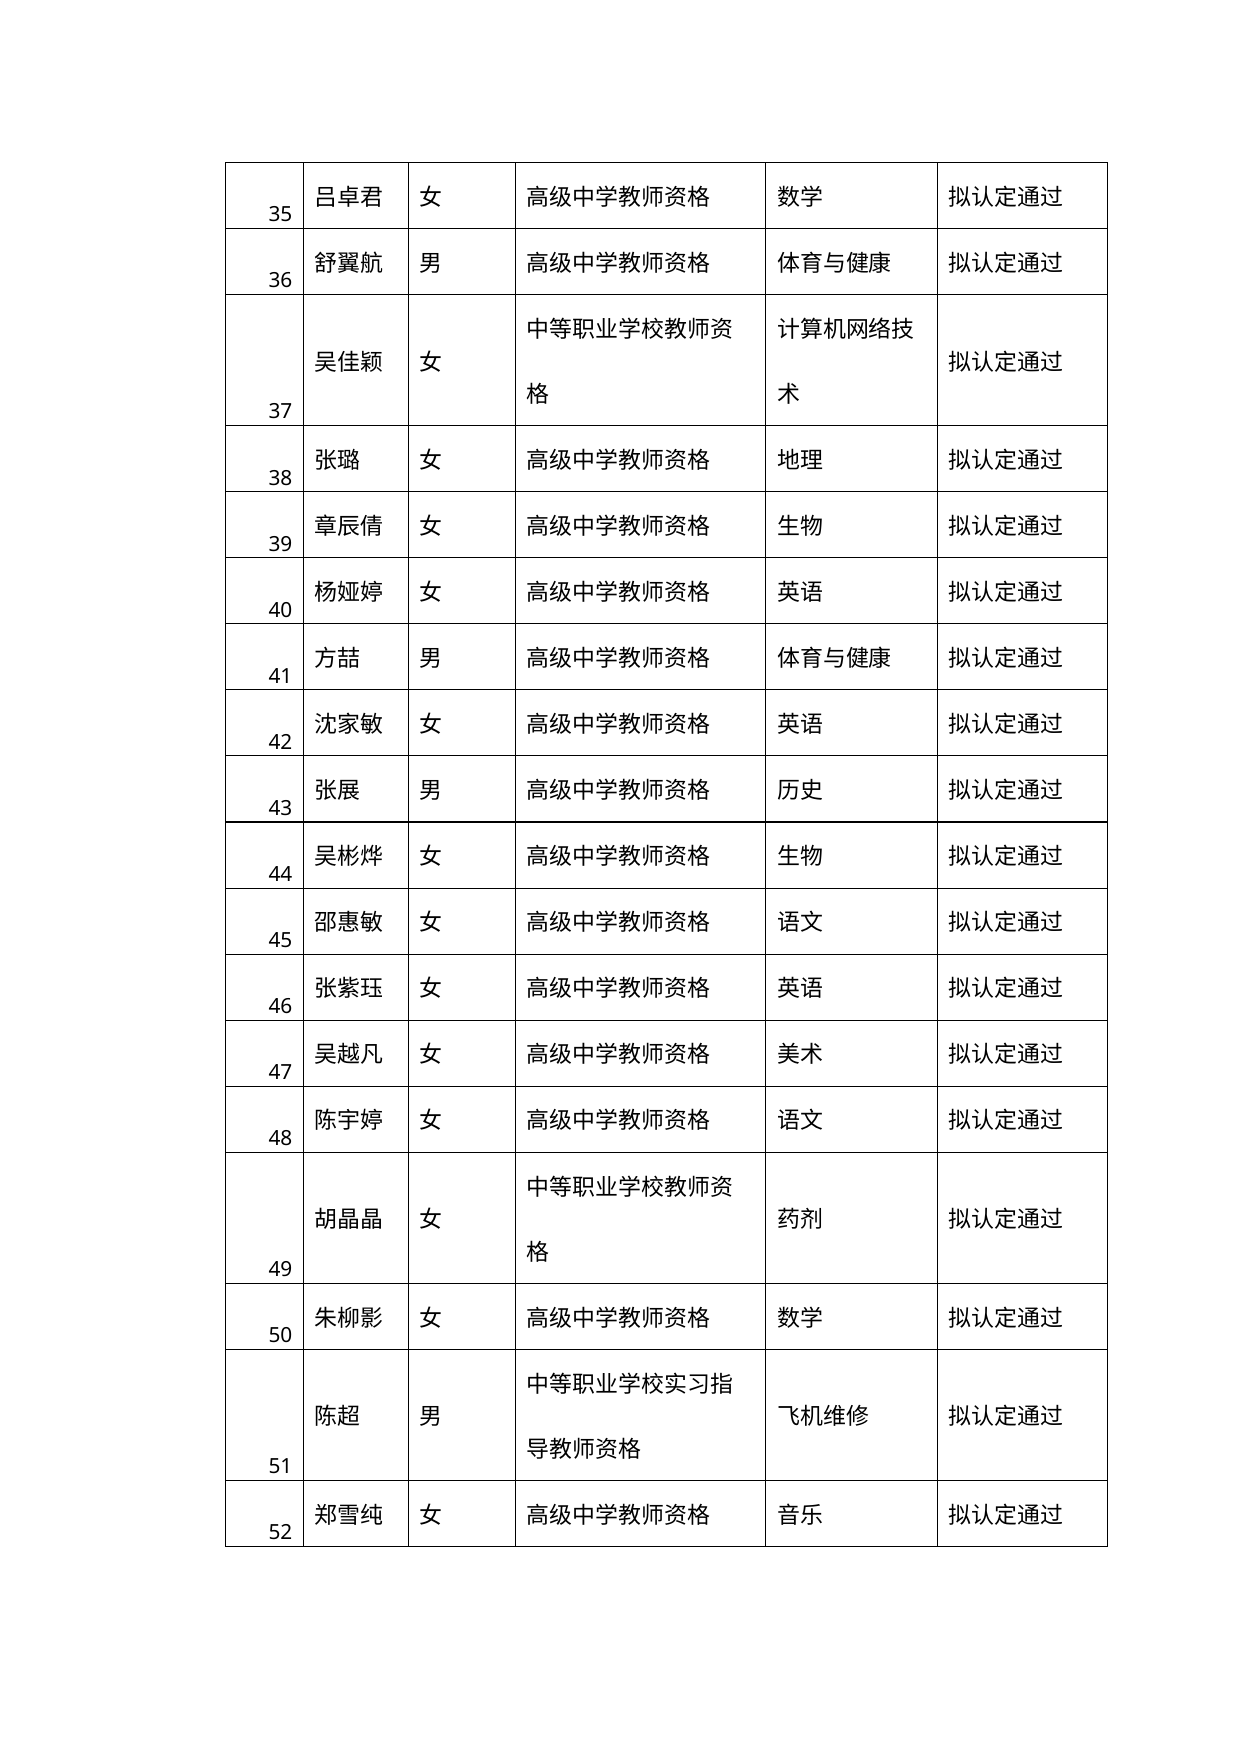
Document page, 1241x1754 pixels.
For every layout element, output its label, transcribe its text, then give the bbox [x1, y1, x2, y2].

table_cell 49 [226, 1153, 303, 1283]
table_cell 拟认定通过 [938, 426, 1107, 491]
table_cell 男 [409, 756, 515, 821]
table_cell 高级中学教师资格 [516, 492, 765, 557]
table_cell 沈家敏 [304, 690, 408, 755]
table_cell 39 [226, 492, 303, 557]
table_cell 高级中学教师资格 [516, 624, 765, 689]
table_cell 47 [226, 1021, 303, 1086]
table_cell 杨娅婷 [304, 558, 408, 623]
table_cell 拟认定通过 [938, 624, 1107, 689]
table_cell 拟认定通过 [938, 690, 1107, 755]
table_cell 女 [409, 492, 515, 557]
table_cell 体育与健康 [766, 229, 937, 294]
table_cell 拟认定通过 [938, 558, 1107, 623]
table_cell 拟认定通过 [938, 823, 1107, 887]
table_cell 42 [226, 690, 303, 755]
table_cell 高级中学教师资格 [516, 1284, 765, 1349]
table_cell 女 [409, 163, 515, 228]
table_cell 高级中学教师资格 [516, 558, 765, 623]
table_cell 语文 [766, 889, 937, 953]
table_cell 地理 [766, 426, 937, 491]
table_cell 吴佳颖 [304, 295, 408, 425]
table_cell 舒翼航 [304, 229, 408, 294]
table_cell 48 [226, 1087, 303, 1152]
table_cell 女 [409, 558, 515, 623]
table_cell 吴彬烨 [304, 823, 408, 887]
table_cell 历史 [766, 756, 937, 821]
table_cell 章辰倩 [304, 492, 408, 557]
table_cell 45 [226, 889, 303, 953]
table_cell 拟认定通过 [938, 295, 1107, 425]
table_cell 吴越凡 [304, 1021, 408, 1086]
table_cell 女 [409, 1021, 515, 1086]
table_cell 女 [409, 690, 515, 755]
table_cell 高级中学教师资格 [516, 690, 765, 755]
table_cell 生物 [766, 823, 937, 887]
table_cell 38 [226, 426, 303, 491]
table_cell 44 [226, 823, 303, 887]
table_cell 52 [226, 1481, 303, 1546]
table_cell 女 [409, 823, 515, 887]
table_cell 生物 [766, 492, 937, 557]
table_cell 51 [226, 1350, 303, 1480]
table_cell 37 [226, 295, 303, 425]
table_cell 体育与健康 [766, 624, 937, 689]
table_cell 高级中学教师资格 [516, 1021, 765, 1086]
table_cell 男 [409, 229, 515, 294]
table_cell 张璐 [304, 426, 408, 491]
table_cell 拟认定通过 [938, 1284, 1107, 1349]
table_cell 计算机网络技术 [766, 295, 937, 425]
table_cell 50 [226, 1284, 303, 1349]
table_cell 美术 [766, 1021, 937, 1086]
table_cell 35 [226, 163, 303, 228]
table_cell 高级中学教师资格 [516, 955, 765, 1019]
table_cell 高级中学教师资格 [516, 426, 765, 491]
table_cell 高级中学教师资格 [516, 1481, 765, 1546]
table_cell 拟认定通过 [938, 1087, 1107, 1152]
table_cell 药剂 [766, 1153, 937, 1283]
table_cell 高级中学教师资格 [516, 823, 765, 887]
table_cell 拟认定通过 [938, 1481, 1107, 1546]
table_cell 语文 [766, 1087, 937, 1152]
table_cell 英语 [766, 558, 937, 623]
table_cell 中等职业学校教师资格 [516, 295, 765, 425]
table_cell 陈宇婷 [304, 1087, 408, 1152]
table_cell 女 [409, 1284, 515, 1349]
table_cell 张展 [304, 756, 408, 821]
table_cell 拟认定通过 [938, 955, 1107, 1019]
table_cell 高级中学教师资格 [516, 889, 765, 953]
table_cell 女 [409, 1087, 515, 1152]
table_cell 高级中学教师资格 [516, 756, 765, 821]
table_cell 高级中学教师资格 [516, 229, 765, 294]
table_cell 英语 [766, 690, 937, 755]
table_cell 数学 [766, 1284, 937, 1349]
table_cell 张紫珏 [304, 955, 408, 1019]
table_cell 陈超 [304, 1350, 408, 1480]
table_cell 朱柳影 [304, 1284, 408, 1349]
table_cell 拟认定通过 [938, 163, 1107, 228]
table_cell 拟认定通过 [938, 889, 1107, 953]
table_cell 高级中学教师资格 [516, 1087, 765, 1152]
table_cell 飞机维修 [766, 1350, 937, 1480]
table_cell 男 [409, 1350, 515, 1480]
table_cell 高级中学教师资格 [516, 163, 765, 228]
table_cell 女 [409, 1153, 515, 1283]
table_cell 41 [226, 624, 303, 689]
table_cell 女 [409, 1481, 515, 1546]
table_cell 女 [409, 295, 515, 425]
table_cell 女 [409, 426, 515, 491]
table_cell 女 [409, 955, 515, 1019]
table_cell 英语 [766, 955, 937, 1019]
table_cell 音乐 [766, 1481, 937, 1546]
table_cell 中等职业学校教师资格 [516, 1153, 765, 1283]
table_cell 数学 [766, 163, 937, 228]
table_cell 女 [409, 889, 515, 953]
table_cell 拟认定通过 [938, 756, 1107, 821]
table_cell 拟认定通过 [938, 492, 1107, 557]
table_cell 43 [226, 756, 303, 821]
table_cell 拟认定通过 [938, 1021, 1107, 1086]
table_cell 拟认定通过 [938, 1350, 1107, 1480]
table_cell 36 [226, 229, 303, 294]
table_cell 吕卓君 [304, 163, 408, 228]
table_cell 拟认定通过 [938, 229, 1107, 294]
table_cell 胡晶晶 [304, 1153, 408, 1283]
table_cell 男 [409, 624, 515, 689]
table_cell 40 [226, 558, 303, 623]
table_cell 中等职业学校实习指导教师资格 [516, 1350, 765, 1480]
table_cell 46 [226, 955, 303, 1019]
table_cell 邵惠敏 [304, 889, 408, 953]
table_cell 郑雪纯 [304, 1481, 408, 1546]
table_cell 方喆 [304, 624, 408, 689]
table_cell 拟认定通过 [938, 1153, 1107, 1283]
